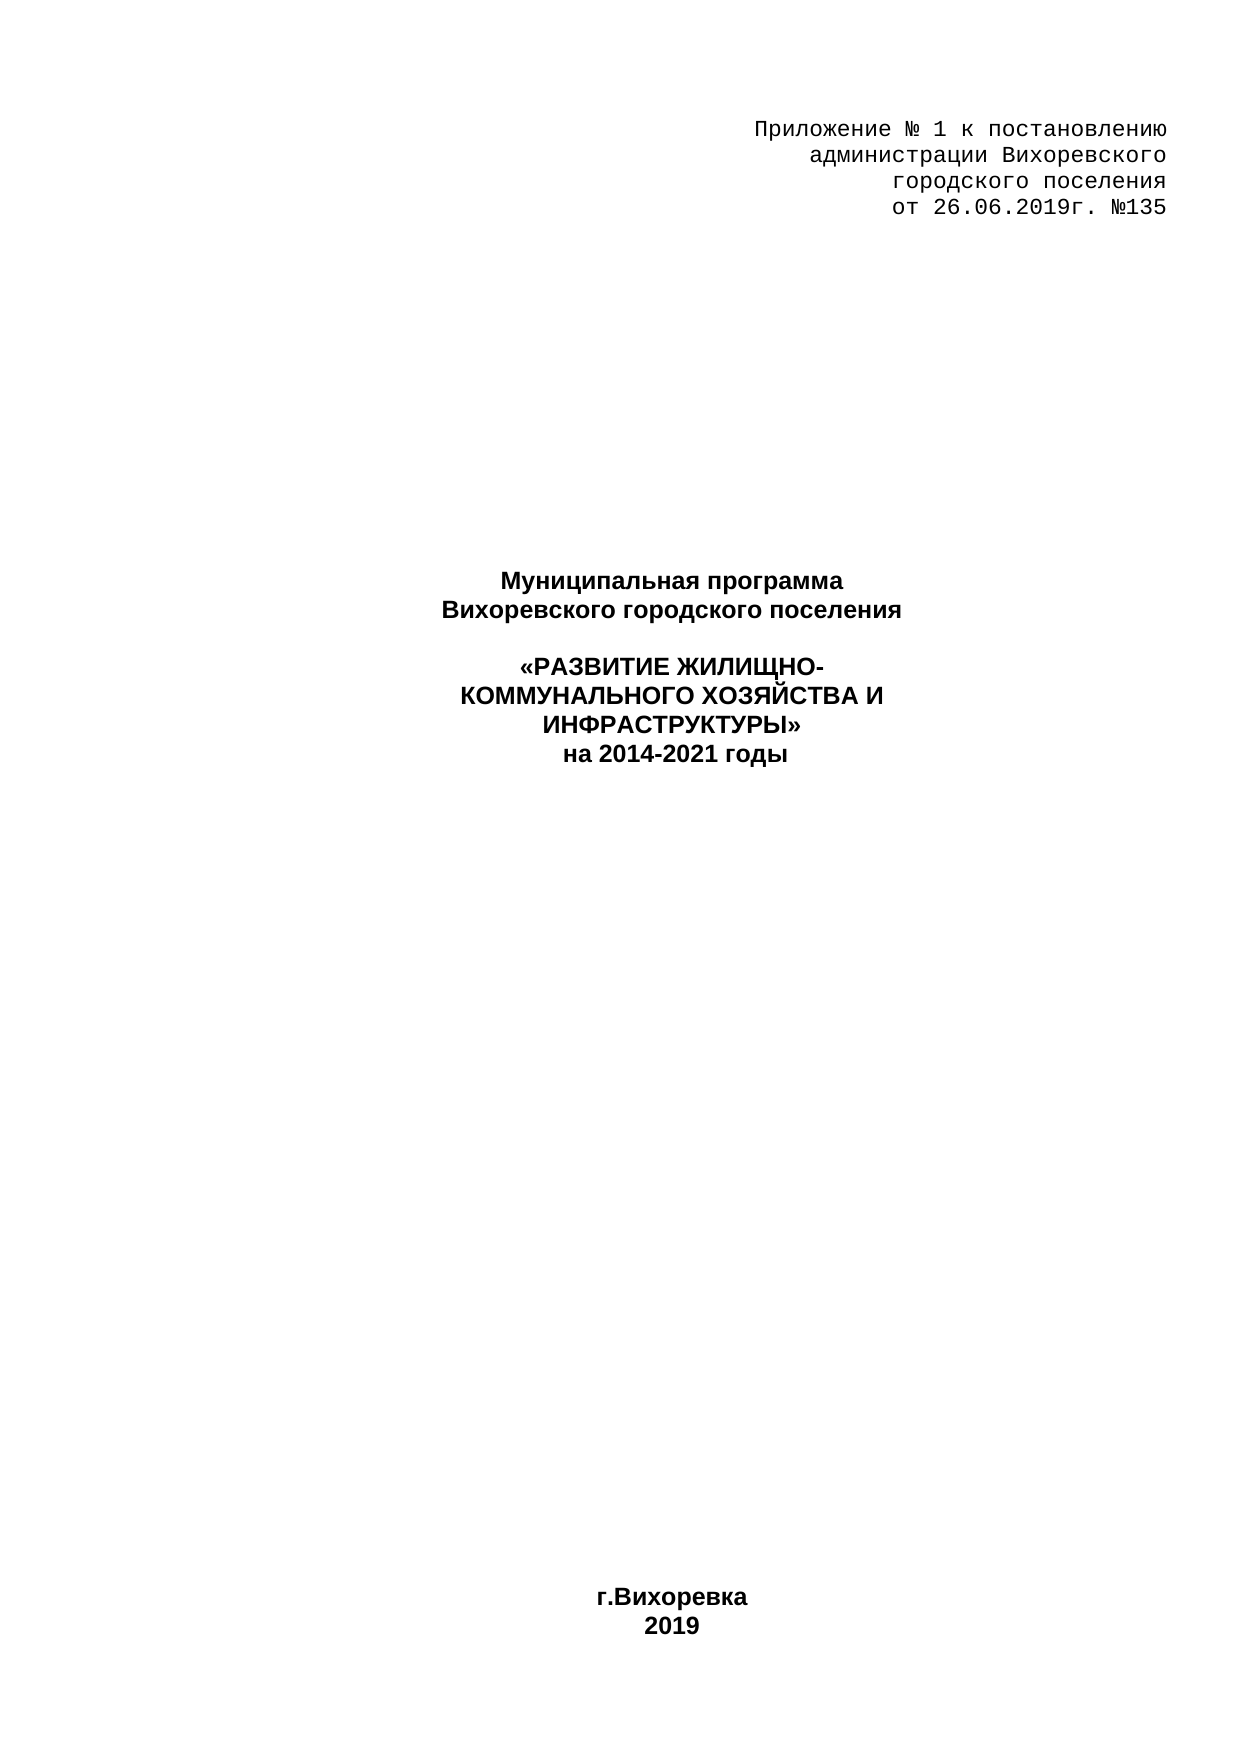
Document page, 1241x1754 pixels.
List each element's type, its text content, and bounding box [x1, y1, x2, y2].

text 2019 [177, 1611, 1167, 1639]
text городского поселения от 26.06.2019г. №135 [177, 169, 1166, 221]
text Приложение № 1 к постановлению администрации Вихоревского [177, 89, 1166, 169]
text «РАЗВИТИЕ ЖИЛИЩНО- [177, 652, 1167, 681]
text на 2014-2021 годы [177, 739, 1167, 767]
text Муниципальная программа [177, 566, 1167, 595]
text г.Вихоревка [177, 1582, 1167, 1611]
text ИНФРАСТРУКТУРЫ» [177, 710, 1167, 739]
text КОММУНАЛЬНОГО ХОЗЯЙСТВА И [177, 681, 1167, 710]
text Вихоревского городского поселения [177, 595, 1167, 624]
